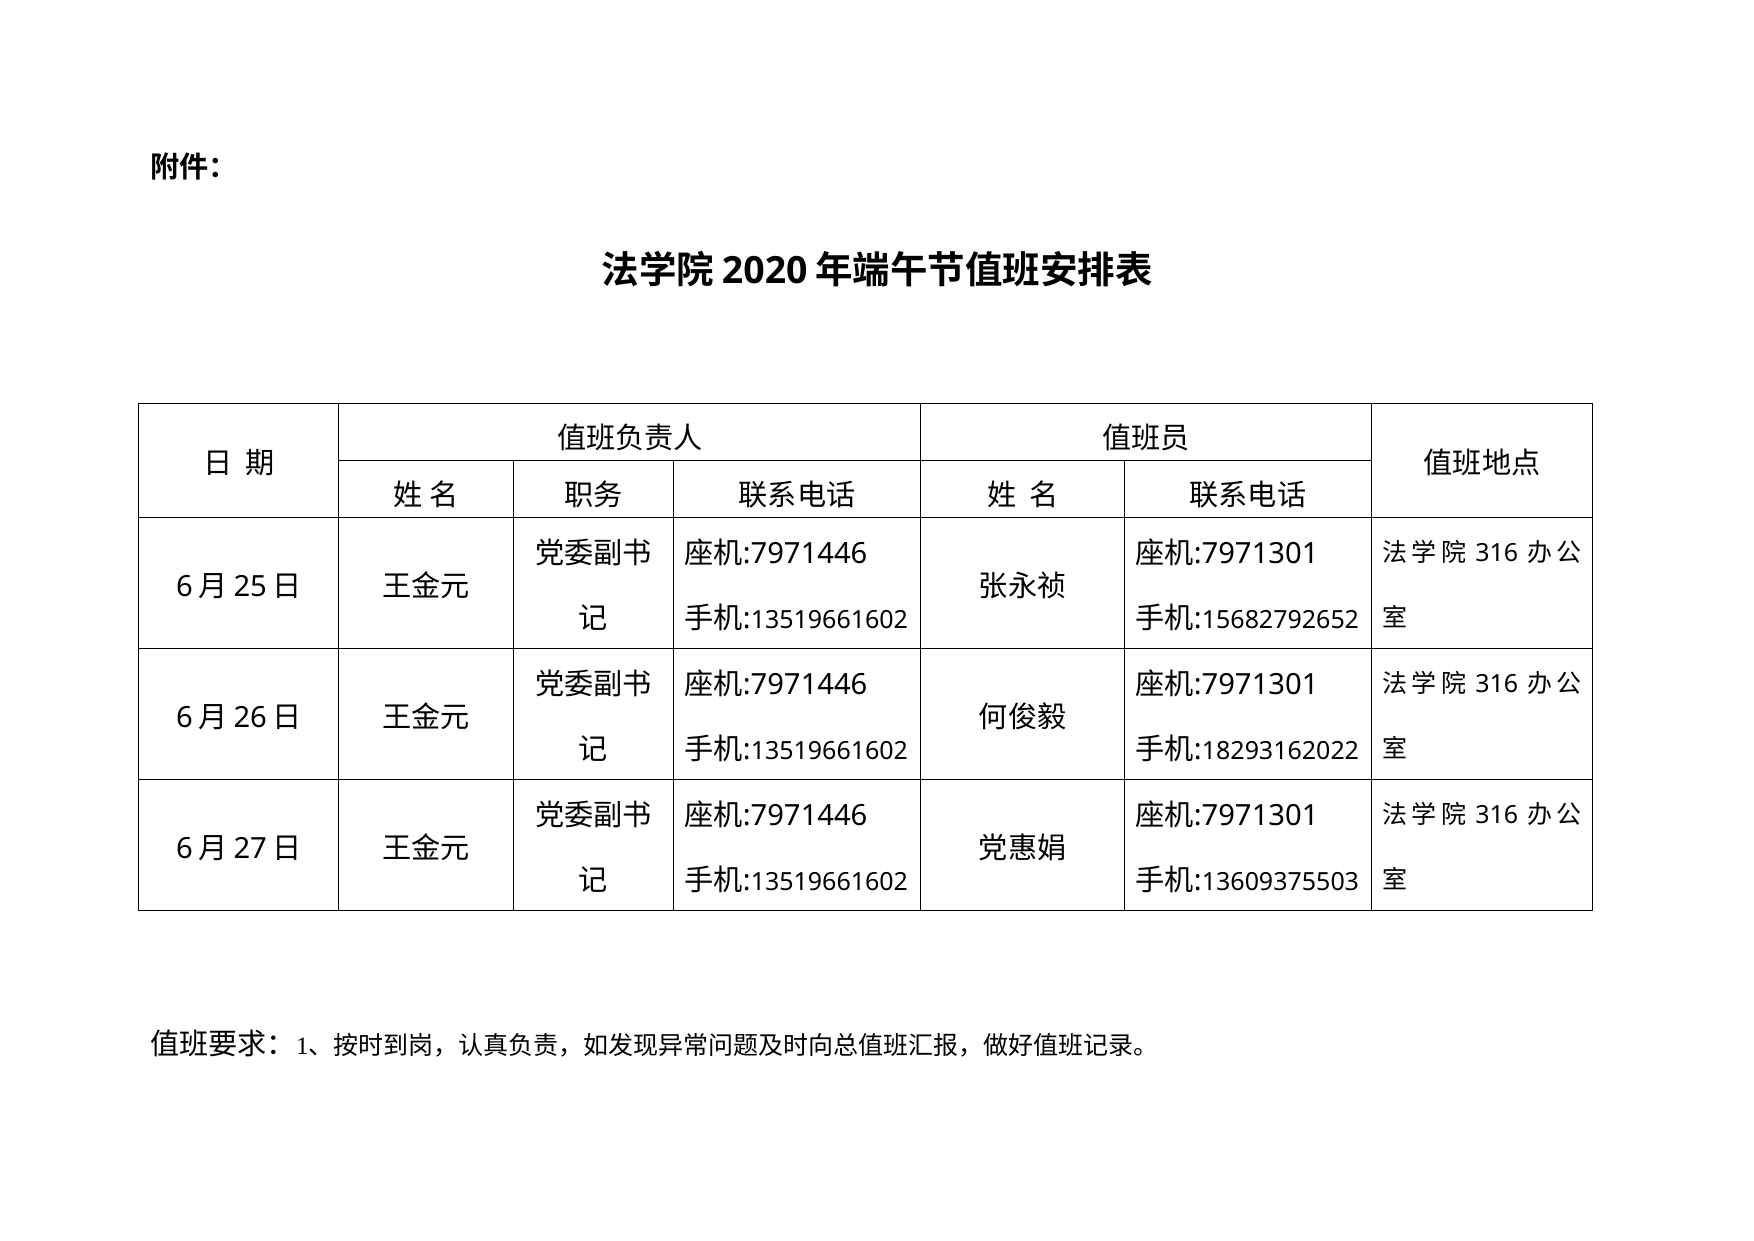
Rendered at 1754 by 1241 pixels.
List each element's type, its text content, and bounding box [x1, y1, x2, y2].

table_cell 法学院316办公室 [1372, 518, 1592, 648]
table_cell 联系电话 [674, 461, 920, 517]
table_cell 座机:7971301 手机:18293162022 [1125, 649, 1371, 779]
text 值班要求：1、按时到岗，认真负责，如发现异常问题及时向总值班汇报，做好值班记录。 [150, 1009, 1604, 1074]
table_cell 职务 [514, 461, 673, 517]
table_cell 姓 名 [921, 461, 1124, 517]
table_cell 张永祯 [921, 518, 1124, 648]
table_cell 座机:7971446 手机:13519661602 [674, 649, 920, 779]
table_cell 法学院316办公室 [1372, 649, 1592, 779]
table_header 值班地点 [1372, 404, 1592, 517]
table_cell 党惠娟 [921, 780, 1124, 910]
table_cell 王金元 [339, 780, 513, 910]
table_cell 6月27日 [139, 780, 338, 910]
table_cell 法学院316办公室 [1372, 780, 1592, 910]
table_cell 座机:7971446 手机:13519661602 [674, 518, 920, 648]
table_cell 座机:7971301 手机:13609375503 [1125, 780, 1371, 910]
table_cell 党委副书记 [514, 780, 673, 910]
table_header 值班负责人 [339, 404, 920, 459]
table_cell 党委副书记 [514, 518, 673, 648]
table_cell 党委副书记 [514, 649, 673, 779]
table_cell 王金元 [339, 518, 513, 648]
text 法学院2020年端午节值班安排表 [150, 235, 1604, 300]
table_cell 座机:7971301 手机:15682792652 [1125, 518, 1371, 648]
table_cell 姓 名 [339, 461, 513, 517]
table_cell 6月26日 [139, 649, 338, 779]
table_header 日 期 [139, 404, 338, 517]
table_cell 何俊毅 [921, 649, 1124, 779]
table_cell 座机:7971446 手机:13519661602 [674, 780, 920, 910]
table_cell 联系电话 [1125, 461, 1371, 517]
table_cell 王金元 [339, 649, 513, 779]
text 附件： [150, 133, 1604, 198]
table_header 值班员 [921, 404, 1371, 459]
table_cell 6月25日 [139, 518, 338, 648]
